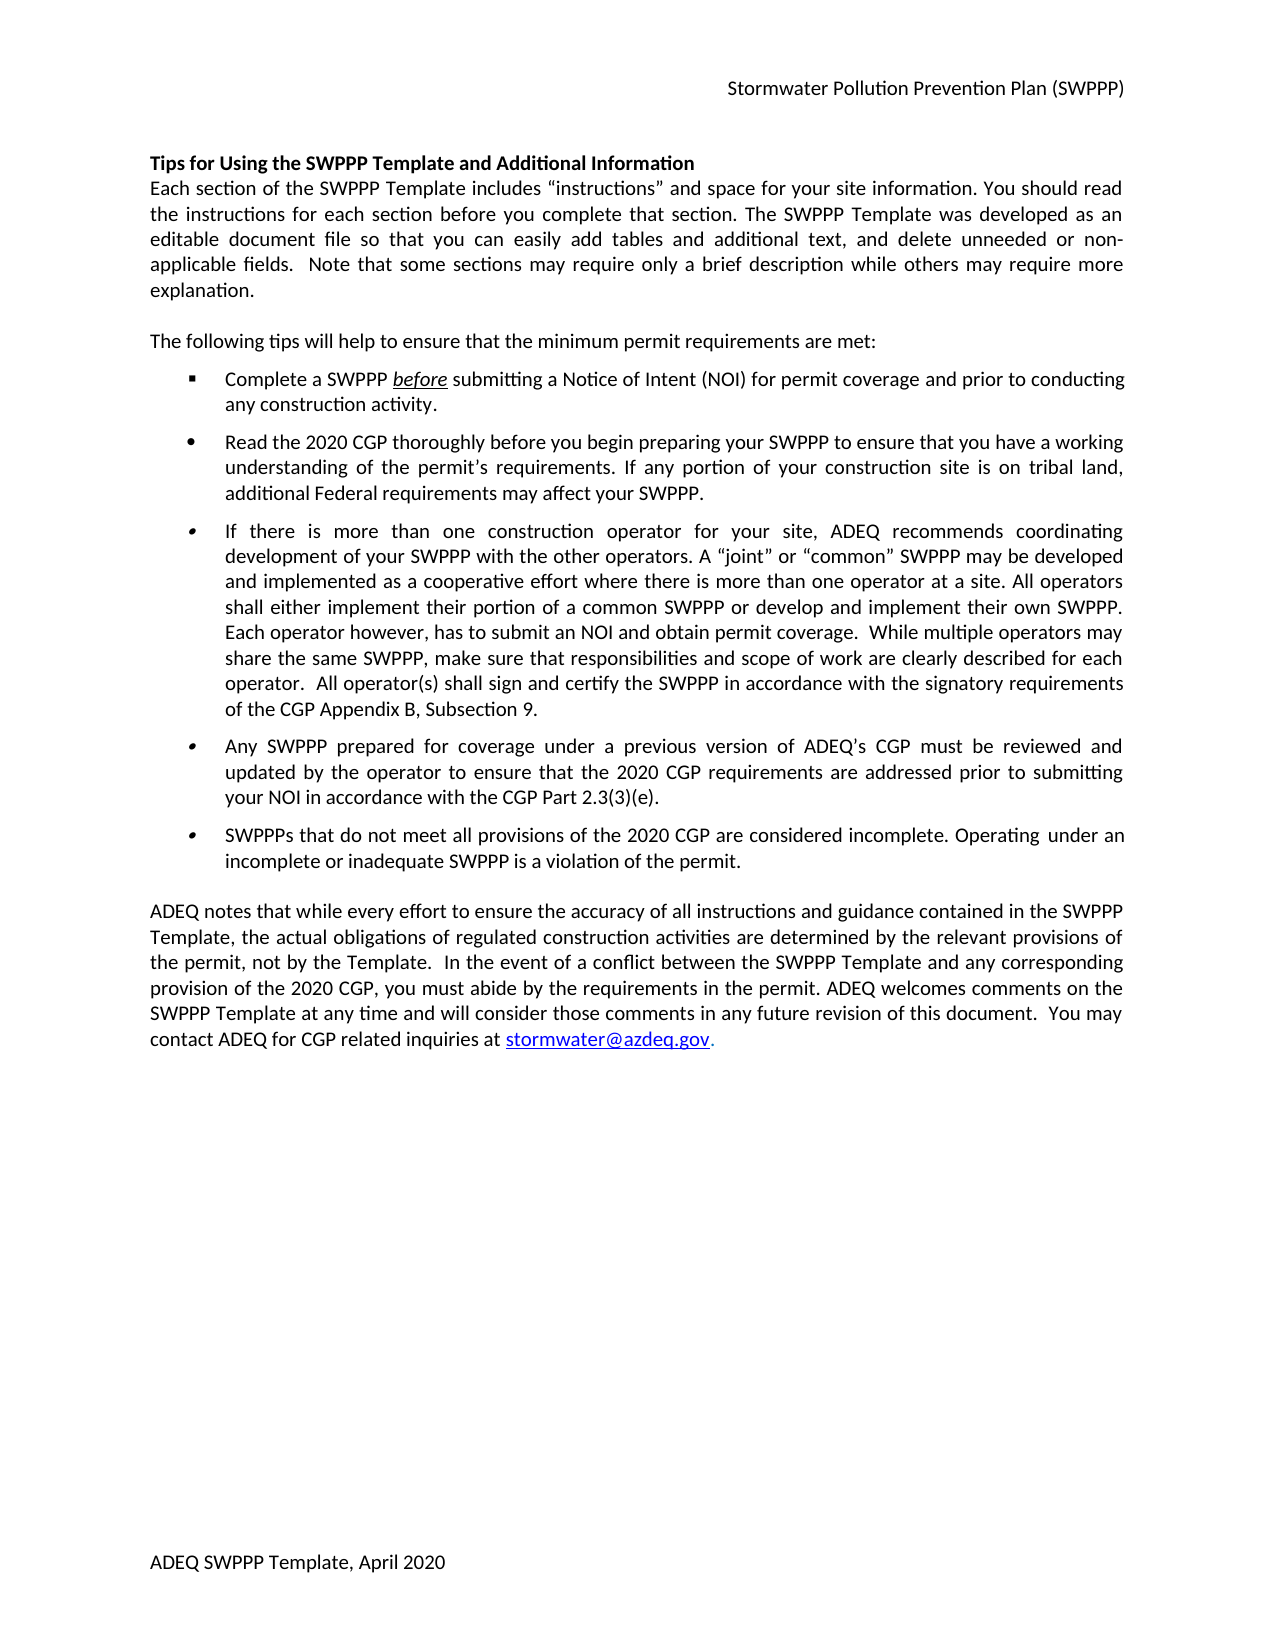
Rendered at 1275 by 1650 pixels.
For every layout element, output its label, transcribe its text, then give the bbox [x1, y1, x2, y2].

text Each section of the SWPPP Template includes “instructions” and space for your site information. You should read the instructions for each section before you complete that section. The SWPPP Template was developed as an editable document file so that you can easily add tables and additional text, and delete unneeded or non-applicable fields. Note that some sections may require only a brief description while others may require more explanation. [150, 175, 1125, 302]
list Complete a SWPPP before submitting a Notice of Intent (NOI) for permit coverage and prior to conducting any construction activity. [187, 366, 1125, 417]
text Tips for Using the SWPPP Template and Additional Information [150, 150, 1125, 175]
list If there is more than one construction operator for your site, ADEQ recommends coordinating development of your SWPPP with the other operators. A “joint” or “common” SWPPP may be developed and implemented as a cooperative effort where there is more than one operator at a site. All operators shall either implement their portion of a common SWPPP or develop and implement their own SWPPP. Each operator however, has to submit an NOI and obtain permit coverage. While multiple operators may share the same SWPPP, make sure that responsibilities and scope of work are clearly described for each operator. All operator(s) shall sign and certify the SWPPP in accordance with the signatory requirements of the CGP Appendix B, Subsection 9. [187, 518, 1125, 721]
list Read the 2020 CGP thoroughly before you begin preparing your SWPPP to ensure that you have a working understanding of the permit’s requirements. If any portion of your construction site is on tribal land, additional Federal requirements may affect your SWPPP. [187, 429, 1125, 505]
list Any SWPPP prepared for coverage under a previous version of ADEQ’s CGP must be reviewed and updated by the operator to ensure that the 2020 CGP requirements are addressed prior to submitting your NOI in accordance with the CGP Part 2.3(3)(e). [187, 734, 1125, 810]
list SWPPPs that do not meet all provisions of the 2020 CGP are considered incomplete. Operating under an incomplete or inadequate SWPPP is a violation of the permit. [187, 822, 1125, 873]
text The following tips will help to ensure that the minimum permit requirements are met: [150, 328, 1125, 353]
text ADEQ notes that while every effort to ensure the accuracy of all instructions and guidance contained in the SWPPP Template, the actual obligations of regulated construction activities are determined by the relevant provisions of the permit, not by the Template. In the event of a conflict between the SWPPP Template and any corresponding provision of the 2020 CGP, you must abide by the requirements in the permit. ADEQ welcomes comments on the SWPPP Template at any time and will consider those comments in any future revision of this document. You may contact ADEQ for CGP related inquiries at stormwater@azdeq.gov. [150, 899, 1125, 1051]
